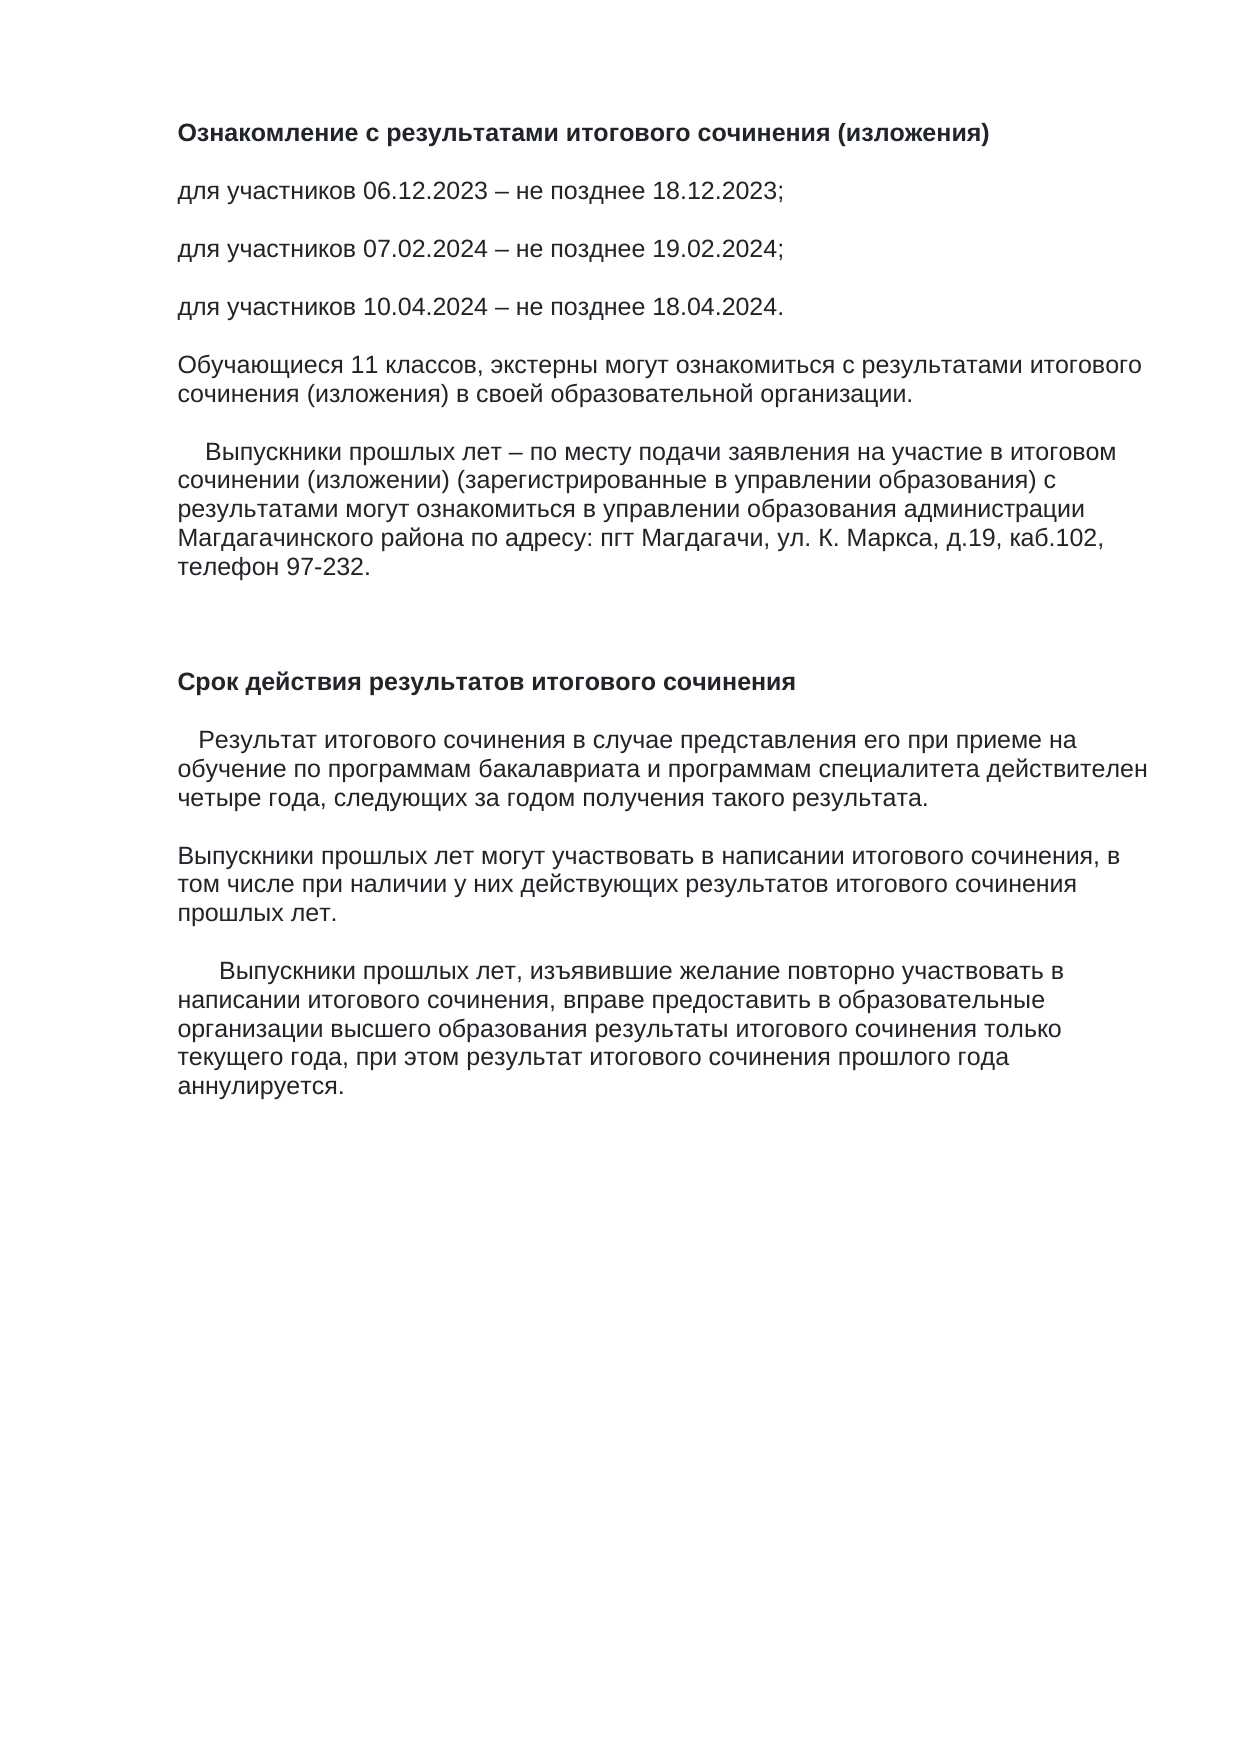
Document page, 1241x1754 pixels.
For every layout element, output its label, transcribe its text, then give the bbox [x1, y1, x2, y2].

text Выпускники прошлых лет – по месту подачи заявления на участие в итоговом сочинении (изложении) (зарегистрированные в управлении образования) с результатами могут ознакомиться в управлении образования администрации Магдагачинского района по адресу: пгт Магдагачи, ул. К. Маркса, д.19, каб.102, телефон 97-232. [177, 436, 1152, 580]
text Выпускники прошлых лет могут участвовать в написании итогового сочинения, в том числе при наличии у них действующих результатов итогового сочинения прошлых лет. [177, 841, 1152, 927]
text для участников 06.12.2023 – не позднее 18.12.2023; [177, 176, 1152, 205]
text Обучающиеся 11 классов, экстерны могут ознакомиться с результатами итогового сочинения (изложения) в своей образовательной организации. [177, 350, 1152, 407]
text Срок действия результатов итогового сочинения [177, 667, 1152, 696]
text Результат итогового сочинения в случае представления его при приеме на обучение по программам бакалавриата и программам специалитета действителен четыре года, следующих за годом получения такого результата. [177, 725, 1152, 811]
text для участников 10.04.2024 – не позднее 18.04.2024. [177, 292, 1152, 321]
text Ознакомление с результатами итогового сочинения (изложения) [177, 118, 1152, 147]
text Выпускники прошлых лет, изъявившие желание повторно участвовать в написании итогового сочинения, вправе предоставить в образовательные организации высшего образования результаты итогового сочинения только текущего года, при этом результат итогового сочинения прошлого года аннулируется. [177, 956, 1152, 1100]
text для участников 07.02.2024 – не позднее 19.02.2024; [177, 234, 1152, 263]
